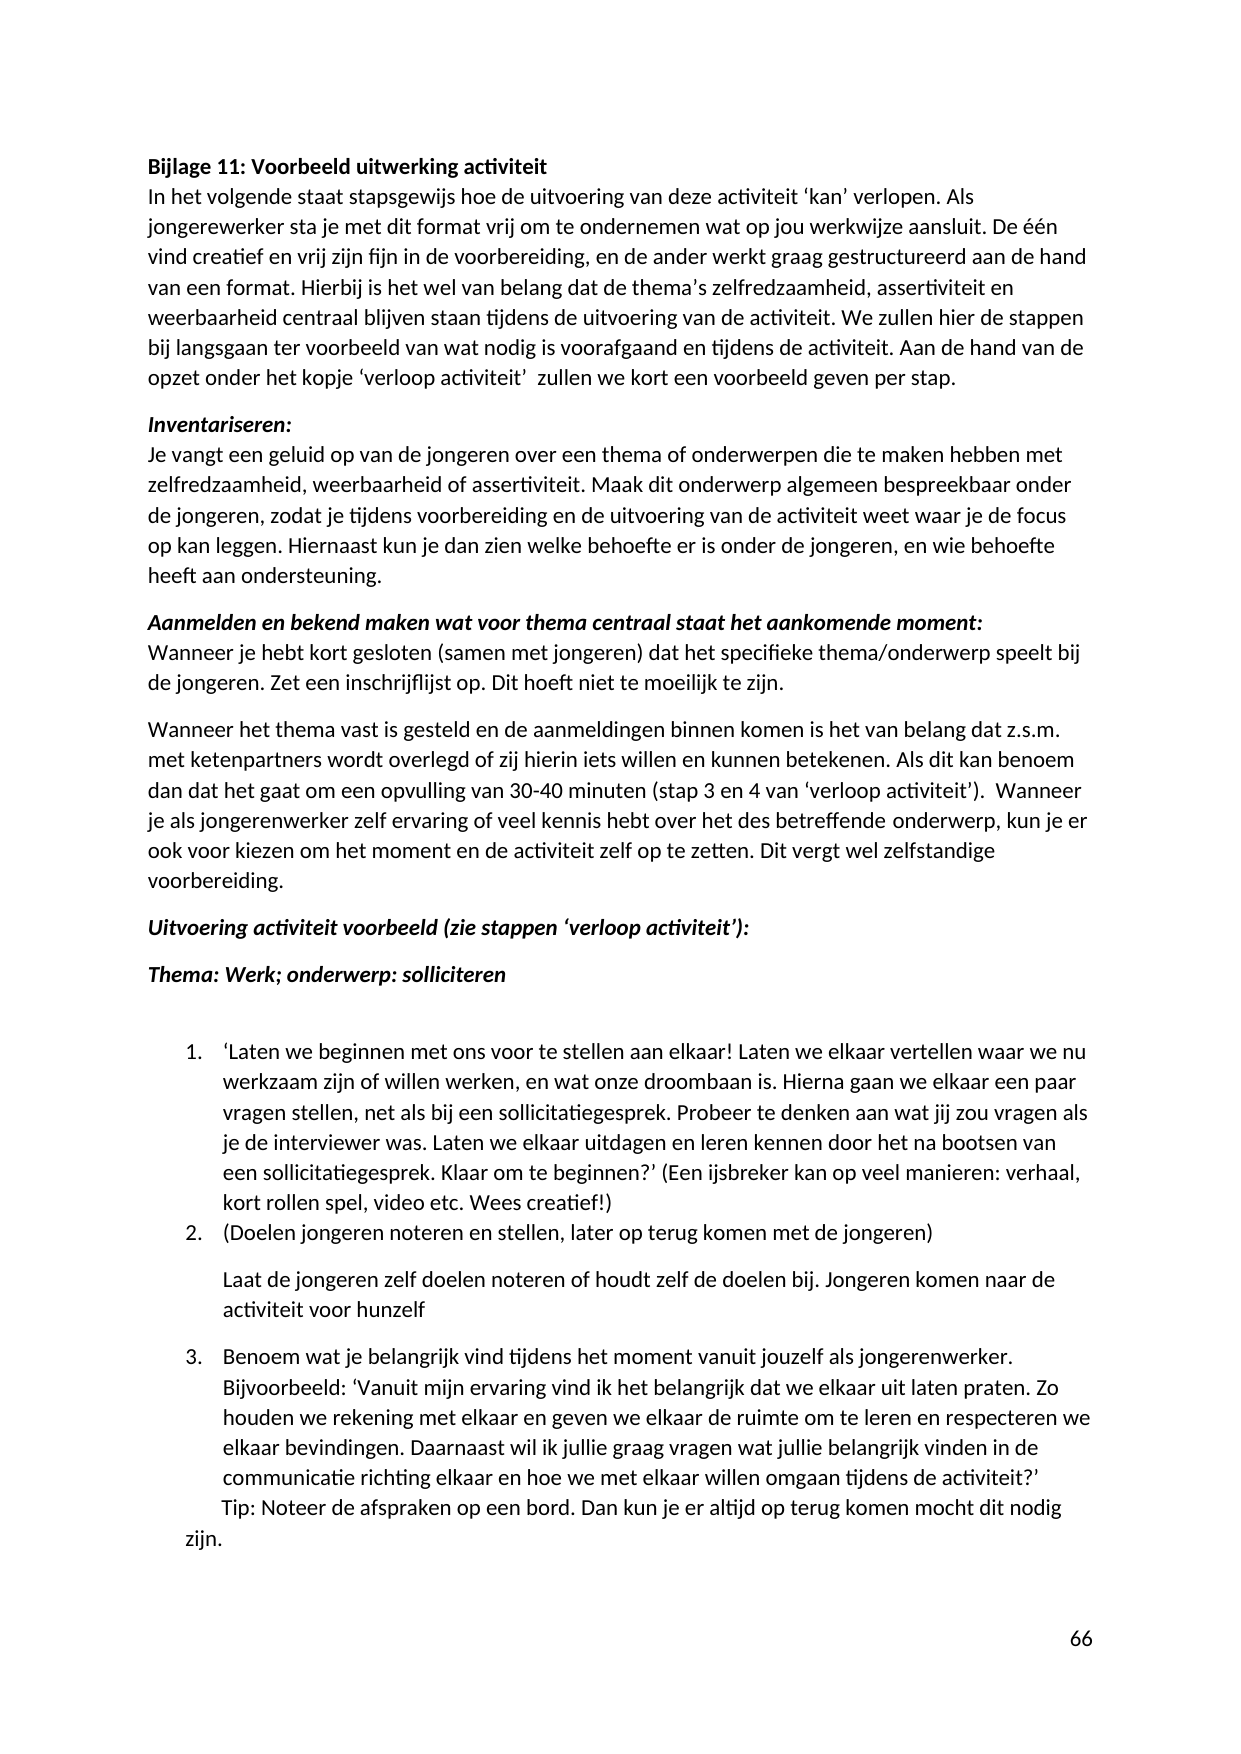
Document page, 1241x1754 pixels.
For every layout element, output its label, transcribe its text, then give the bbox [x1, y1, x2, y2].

text Wanneer het thema vast is gesteld en de aanmeldingen binnen komen is het van belang dat z.s.m. met ketenpartners wordt overlegd of zij hierin iets willen en kunnen betekenen. Als dit kan benoem dan dat het gaat om een opvulling van 30-40 minuten (stap 3 en 4 van ‘verloop activiteit’). Wanneer je als jongerenwerker zelf ervaring of veel kennis hebt over het des betreffende onderwerp, kun je er ook voor kiezen om het moment en de activiteit zelf op te zetten. Dit vergt wel zelfstandige voorbereiding. [148, 715, 1093, 894]
text Laat de jongeren zelf doelen noteren of houdt zelf de doelen bij. Jongeren komen naar de activiteit voor hunzelf [223, 1265, 1093, 1323]
list (Doelen jongeren noteren en stellen, later op terug komen met de jongeren) [185, 1218, 1093, 1246]
text Aanmelden en bekend maken wat voor thema centraal staat het aankomende moment: Wanneer je hebt kort gesloten (samen met jongeren) dat het specifieke thema/onderwerp speelt bij de jongeren. Zet een inschrijflijst op. Dit hoeft niet te moeilijk te zijn. [148, 608, 1093, 696]
text In het volgende staat stapsgewijs hoe de uitvoering van deze activiteit ‘kan’ verlopen. Als jongerewerker sta je met dit format vrij om te ondernemen wat op jou werkwijze aansluit. De één vind creatief en vrij zijn fijn in de voorbereiding, en de ander werkt graag gestructureerd aan de hand van een format. Hierbij is het wel van belang dat de thema’s zelfredzaamheid, assertiviteit en weerbaarheid centraal blijven staan tijdens de uitvoering van de activiteit. We zullen hier de stappen bij langsgaan ter voorbeeld van wat nodig is voorafgaand en tijdens de activiteit. Aan de hand van de opzet onder het kopje ‘verloop activiteit’ zullen we kort een voorbeeld geven per stap. [148, 182, 1093, 391]
subtitle Bijlage 11: Voorbeeld uitwerking activiteit [148, 152, 1093, 180]
text Thema: Werk; onderwerp: solliciteren [148, 960, 1093, 1018]
list Benoem wat je belangrijk vind tijdens het moment vanuit jouzelf als jongerenwerker. Bijvoorbeeld: ‘Vanuit mijn ervaring vind ik het belangrijk dat we elkaar uit laten praten. Zo houden we rekening met elkaar en geven we elkaar de ruimte om te leren en respecteren we elkaar bevindingen. Daarnaast wil ik jullie graag vragen wat jullie belangrijk vinden in de communicatie richting elkaar en hoe we met elkaar willen omgaan tijdens de activiteit?’ [185, 1342, 1093, 1491]
text Uitvoering activiteit voorbeeld (zie stappen ‘verloop activiteit’): [148, 913, 1093, 941]
list ‘Laten we beginnen met ons voor te stellen aan elkaar! Laten we elkaar vertellen waar we nu werkzaam zijn of willen werken, en wat onze droombaan is. Hierna gaan we elkaar een paar vragen stellen, net als bij een sollicitatiegesprek. Probeer te denken aan wat jij zou vragen als je de interviewer was. Laten we elkaar uitdagen en leren kennen door het na bootsen van een sollicitatiegesprek. Klaar om te beginnen?’ (Een ijsbreker kan op veel manieren: verhaal, kort rollen spel, video etc. Wees creatief!) [185, 1037, 1093, 1216]
list Tip: Noteer de afspraken op een bord. Dan kun je er altijd op terug komen mocht dit nodig zijn. [185, 1493, 1093, 1552]
text Inventariseren: Je vangt een geluid op van de jongeren over een thema of onderwerpen die te maken hebben met zelfredzaamheid, weerbaarheid of assertiviteit. Maak dit onderwerp algemeen bespreekbaar onder de jongeren, zodat je tijdens voorbereiding en de uitvoering van de activiteit weet waar je de focus op kan leggen. Hiernaast kun je dan zien welke behoefte er is onder de jongeren, en wie behoefte heeft aan ondersteuning. [148, 410, 1093, 589]
